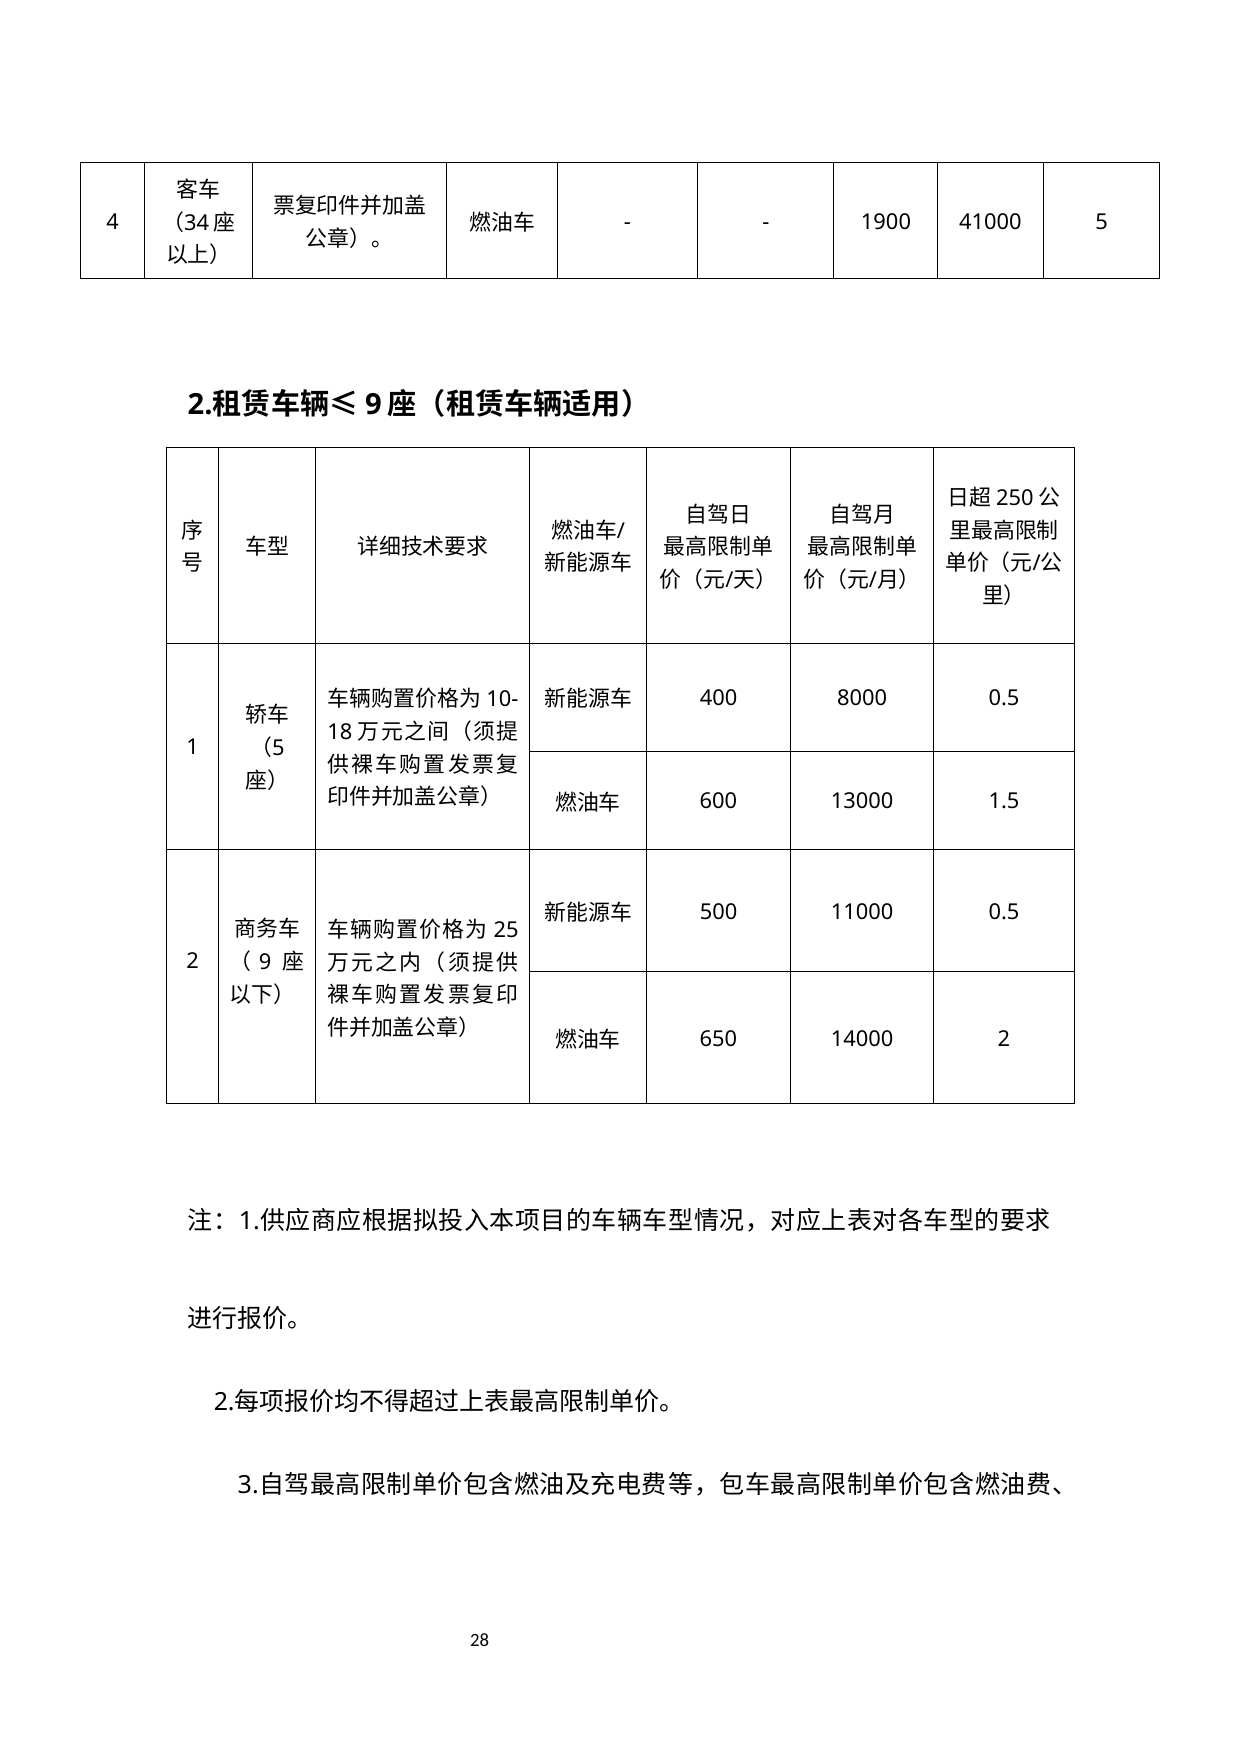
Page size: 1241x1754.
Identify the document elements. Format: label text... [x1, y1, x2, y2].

table_cell 2 [934, 972, 1074, 1103]
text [187, 1450, 1053, 1515]
table_cell 400 [647, 644, 790, 751]
table_cell 41000 [938, 163, 1043, 278]
table_cell 650 [647, 972, 790, 1103]
table_header 燃油车/新能源车 [530, 448, 646, 642]
text 2.每项报价均不得超过上表最高限制单价。 [187, 1367, 1053, 1432]
text 注：1.供应商应根据拟投入本项目的车辆车型情况，对应上表对各车型的要求进行报价。 [187, 1186, 1053, 1349]
table_cell - [698, 163, 833, 278]
table_cell 轿车 （5座） [219, 644, 315, 849]
table_cell 车辆购置价格为10-18万元之间（须提供裸车购置发票复印件并加盖公章） [316, 644, 529, 849]
table_header 自驾月 最高限制单价（元/月） [791, 448, 933, 642]
table_cell 新能源车 [530, 644, 646, 751]
table_cell 商务车 （9座以下） [219, 850, 315, 1103]
table_cell 600 [647, 752, 790, 849]
table_cell 13000 [791, 752, 933, 849]
table_cell 燃油车 [530, 972, 646, 1103]
table_header 序号 [167, 448, 218, 642]
table_header 车型 [219, 448, 315, 642]
table_cell 新能源车 [530, 850, 646, 971]
table_header 日超250公里最高限制单价（元/公里） [934, 448, 1074, 642]
table_cell 0.5 [934, 850, 1074, 971]
table_header 详细技术要求 [316, 448, 529, 642]
table_cell 1900 [834, 163, 937, 278]
table_cell 11000 [791, 850, 933, 971]
table_cell 2 [167, 850, 218, 1103]
table_cell 客车 （34座以上） [145, 163, 252, 278]
table_cell - [558, 163, 697, 278]
table_cell 燃油车 [447, 163, 557, 278]
table_cell 燃油车 [530, 752, 646, 849]
table_header 自驾日 最高限制单价（元/天） [647, 448, 790, 642]
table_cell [253, 163, 446, 278]
text 2.租赁车辆≤ 9座（租赁车辆适用） [187, 369, 1053, 434]
table_cell 0.5 [934, 644, 1074, 751]
table_cell 4 [81, 163, 144, 278]
table_cell 8000 [791, 644, 933, 751]
table_cell 5 [1044, 163, 1159, 278]
table_cell 1.5 [934, 752, 1074, 849]
table_cell 14000 [791, 972, 933, 1103]
table_cell 1 [167, 644, 218, 849]
table_cell 车辆购置价格为25万元之内（须提供裸车购置发票复印件并加盖公章） [316, 850, 529, 1103]
table_cell 500 [647, 850, 790, 971]
